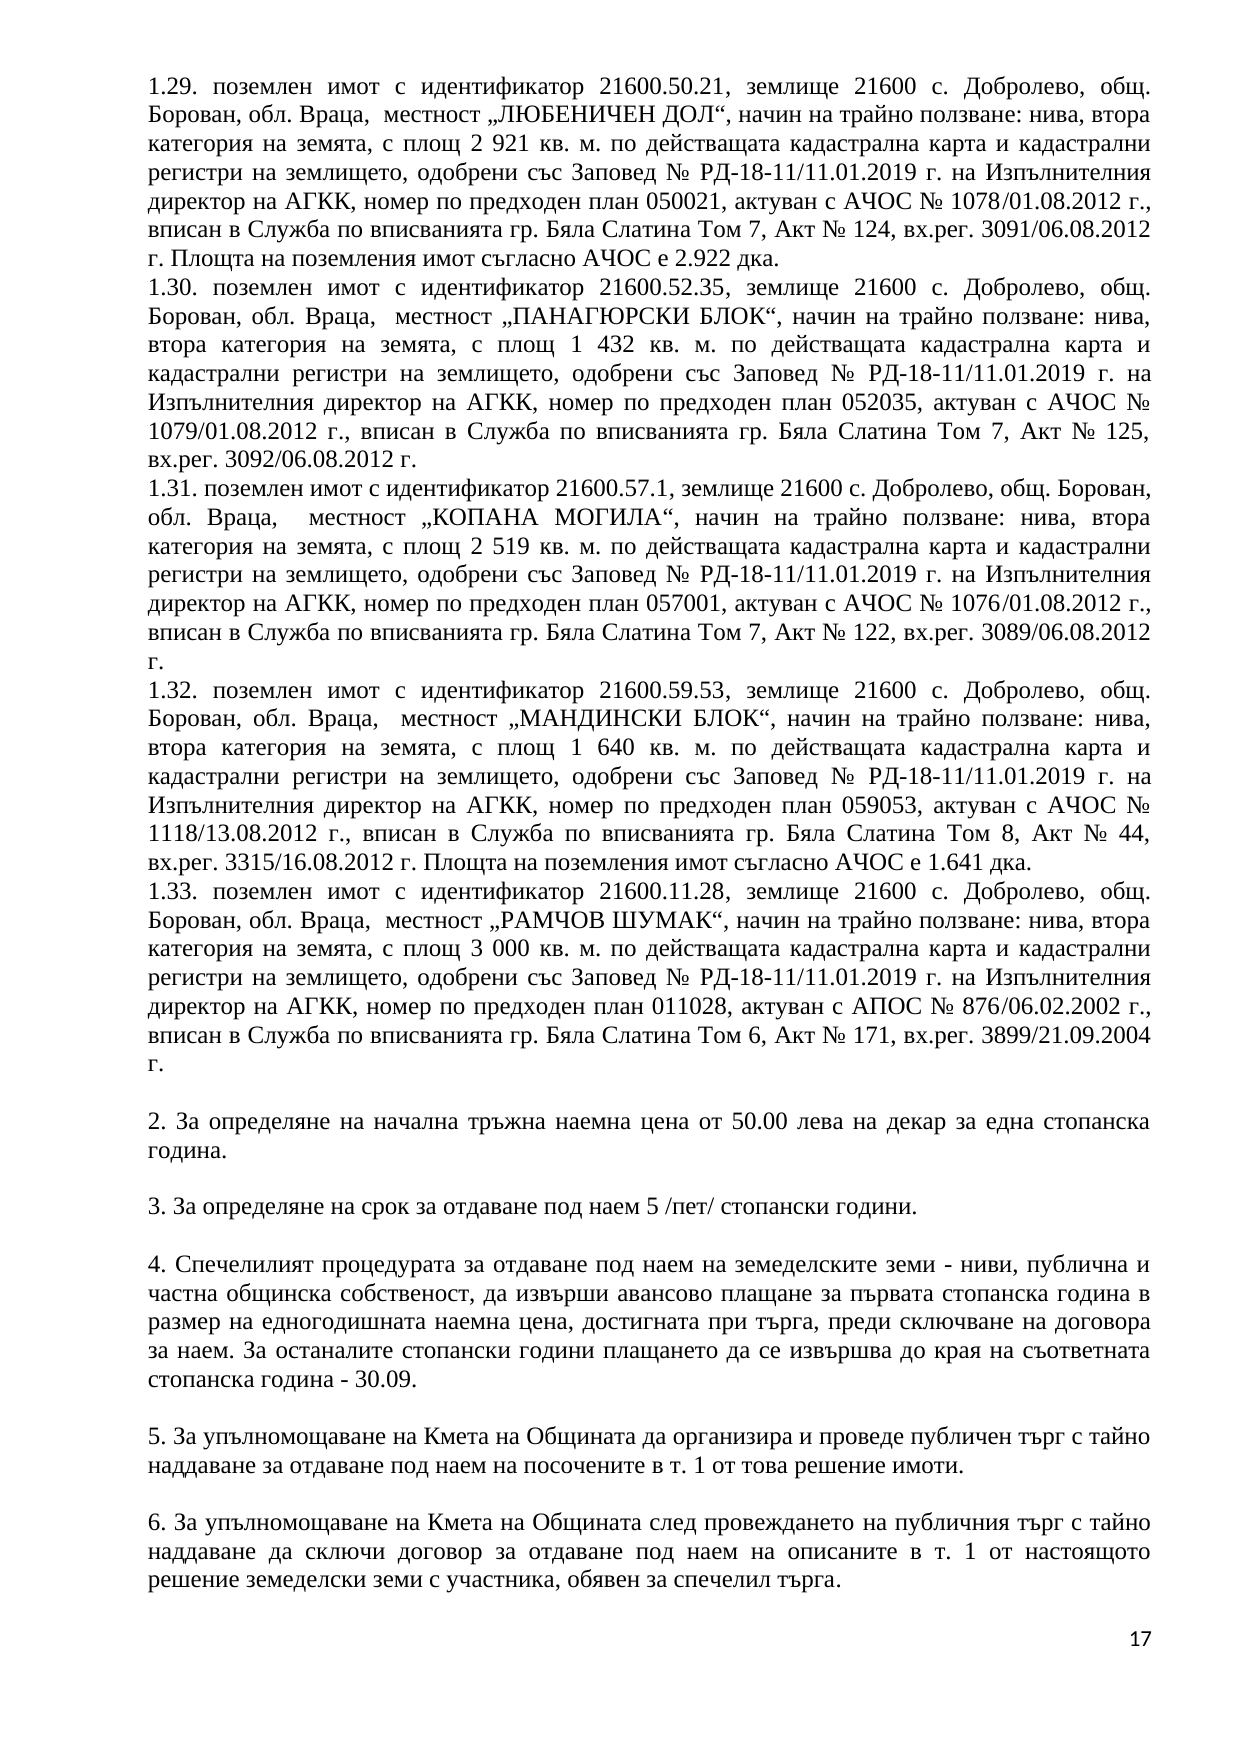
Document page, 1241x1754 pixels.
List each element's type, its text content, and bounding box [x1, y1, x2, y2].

text 3. За определяне на срок за отдаване под наем 5 /пет/ стопански години. [148, 1191, 1152, 1220]
text 1.31. поземлен имот с идентификатор 21600.57.1, землище 21600 с. Добролево, общ. Борован, обл. Враца, местност „КОПАНА МОГИЛА“, начин на трайно ползване: нива, втора категория на земята, с площ 2 519 кв. м. по действащата кадастрална карта и кадастрални регистри на землището, одобрени със Заповед № РД-18-11/11.01.2019 г. на Изпълнителния директор на АГКК, номер по предходен план 057001, актуван с АЧОС № 1076/01.08.2012 г., вписан в Служба по вписванията гр. Бяла Слатина Том 7, Акт № 122, вх.рег. 3089/06.08.2012 г. [148, 473, 1152, 675]
text 1.33. поземлен имот с идентификатор 21600.11.28, землище 21600 с. Добролево, общ. Борован, обл. Враца, местност „РАМЧОВ ШУМАК“, начин на трайно ползване: нива, втора категория на земята, с площ 3 000 кв. м. по действащата кадастрална карта и кадастрални регистри на землището, одобрени със Заповед № РД-18-11/11.01.2019 г. на Изпълнителния директор на АГКК, номер по предходен план 011028, актуван с АПОС № 876/06.02.2002 г., вписан в Служба по вписванията гр. Бяла Слатина Том 6, Акт № 171, вх.рег. 3899/21.09.2004 г. [148, 876, 1152, 1077]
text 6. За упълномощаване на Кмета на Общината след провеждането на публичния търг с тайно наддаване да сключи договор за отдаване под наем на описаните в т. 1 от настоящото решение земеделски земи с участника, обявен за спечелил търга. [148, 1507, 1152, 1593]
text 5. За упълномощаване на Кмета на Общината да организира и проведе публичен търг с тайно наддаване за отдаване под наем на посочените в т. 1 от това решение имоти. [148, 1421, 1152, 1479]
text 1.29. поземлен имот с идентификатор 21600.50.21, землище 21600 с. Добролево, общ. Борован, обл. Враца, местност „ЛЮБЕНИЧЕН ДОЛ“, начин на трайно ползване: нива, втора категория на земята, с площ 2 921 кв. м. по действащата кадастрална карта и кадастрални регистри на землището, одобрени със Заповед № РД-18-11/11.01.2019 г. на Изпълнителния директор на АГКК, номер по предходен план 050021, актуван с АЧОС № 1078/01.08.2012 г., вписан в Служба по вписванията гр. Бяла Слатина Том 7, Акт № 124, вх.рег. 3091/06.08.2012 г. Площта на поземления имот съгласно АЧОС е 2.922 дка. [148, 71, 1152, 272]
text 1.30. поземлен имот с идентификатор 21600.52.35, землище 21600 с. Добролево, общ. Борован, обл. Враца, местност „ПАНАГЮРСКИ БЛОК“, начин на трайно ползване: нива, втора категория на земята, с площ 1 432 кв. м. по действащата кадастрална карта и кадастрални регистри на землището, одобрени със Заповед № РД-18-11/11.01.2019 г. на Изпълнителния директор на АГКК, номер по предходен план 052035, актуван с АЧОС № 1079/01.08.2012 г., вписан в Служба по вписванията гр. Бяла Слатина Том 7, Акт № 125, вх.рег. 3092/06.08.2012 г. [148, 272, 1152, 473]
text 2. За определяне на начална тръжна наемна цена от 50.00 лева на декар за една стопанска година. [148, 1106, 1152, 1163]
text 4. Спечелилият процедурата за отдаване под наем на земеделските земи - ниви, публична и частна общинска собственост, да извърши авансово плащане за първата стопанска година в размер на едногодишната наемна цена, достигната при търга, преди сключване на договора за наем. За останалите стопански години плащането да се извършва до края на съответната стопанска година - 30.09. [148, 1249, 1152, 1393]
text 1.32. поземлен имот с идентификатор 21600.59.53, землище 21600 с. Добролево, общ. Борован, обл. Враца, местност „МАНДИНСКИ БЛОК“, начин на трайно ползване: нива, втора категория на земята, с площ 1 640 кв. м. по действащата кадастрална карта и кадастрални регистри на землището, одобрени със Заповед № РД-18-11/11.01.2019 г. на Изпълнителния директор на АГКК, номер по предходен план 059053, актуван с АЧОС № 1118/13.08.2012 г., вписан в Служба по вписванията гр. Бяла Слатина Том 8, Акт № 44, вх.рег. 3315/16.08.2012 г. Площта на поземления имот съгласно АЧОС е 1.641 дка. [148, 675, 1152, 876]
